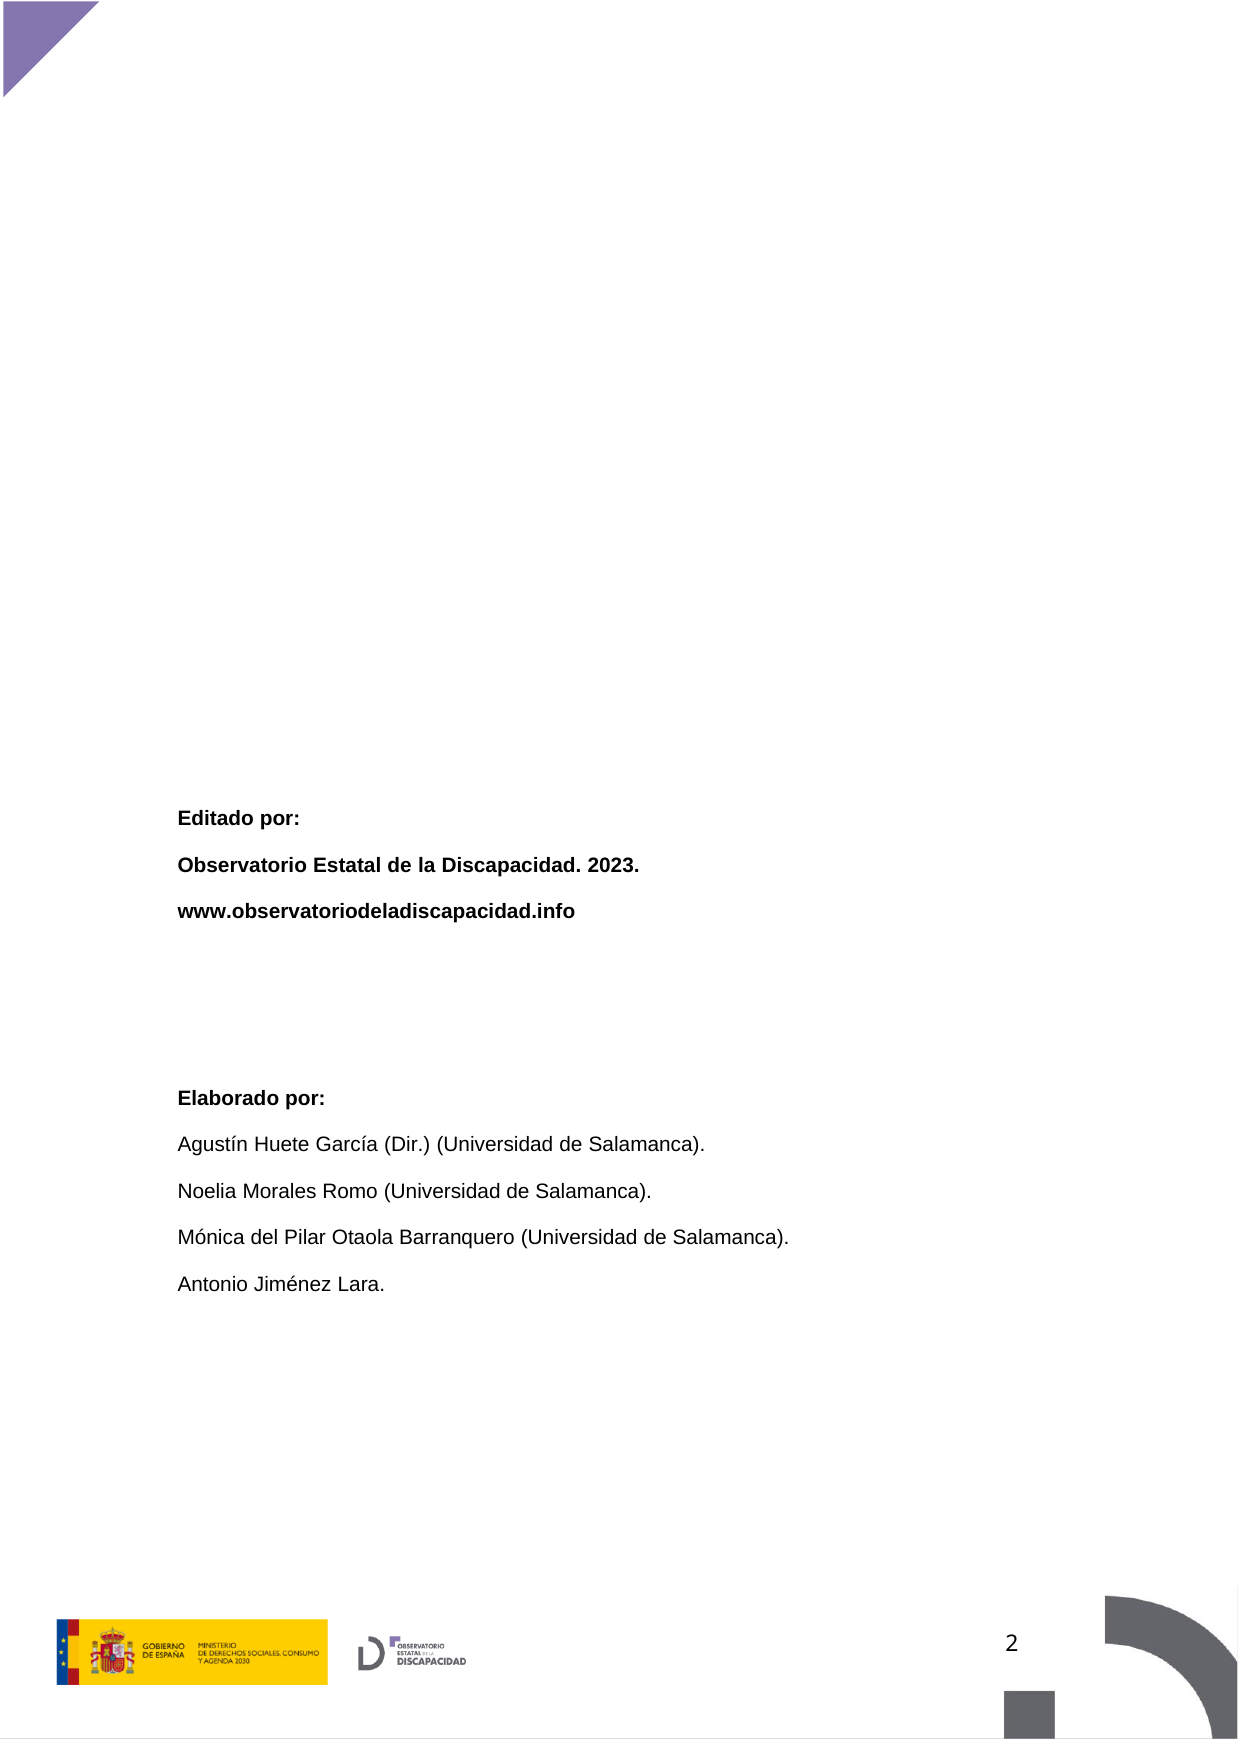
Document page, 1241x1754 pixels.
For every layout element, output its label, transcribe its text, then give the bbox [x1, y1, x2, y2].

picture [0, 1586, 1238, 1739]
text Elaborado por: [177, 1085, 1178, 1109]
text Observatorio Estatal de la Discapacidad. 2023. www.observatoriodeladiscapacidad.info [177, 853, 640, 923]
text Editado por: [177, 806, 1178, 830]
text Mónica del Pilar Otaola Barranquero (Universidad de Salamanca). Antonio Jiménez Lara. [177, 1225, 790, 1296]
text Agustín Huete García (Dir.) (Universidad de Salamanca). Noelia Morales Romo (Universidad de Salamanca). [177, 1132, 706, 1202]
